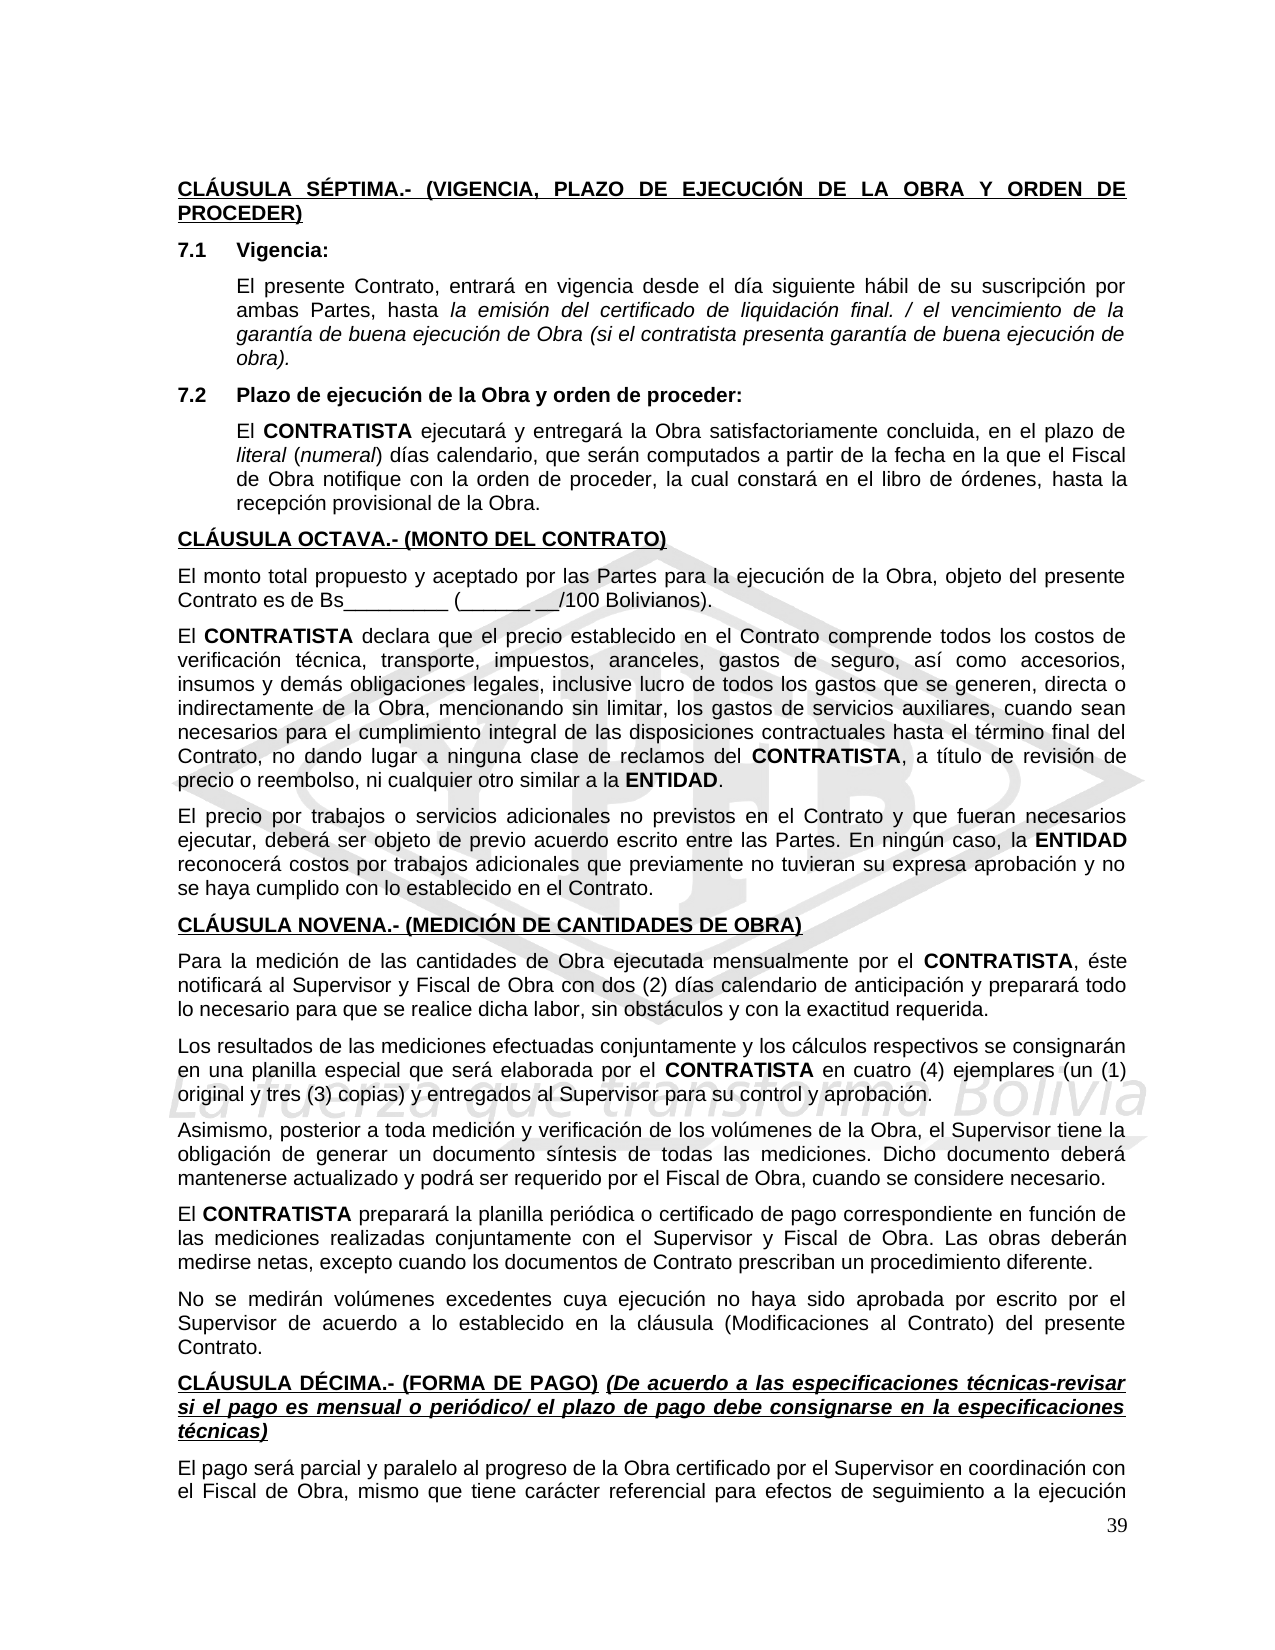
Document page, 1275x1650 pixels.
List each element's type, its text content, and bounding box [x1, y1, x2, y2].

text CLÁUSULA DÉCIMA.- (FORMA DE PAGO) (De acuerdo a las especificaciones técnicas-revisar si el pago es mensual o periódico/ el plazo de pago debe consignarse en la especificaciones técnicas) [177, 1371, 1127, 1443]
text 7.1 Vigencia: [177, 238, 1127, 262]
text CLÁUSULA OCTAVA.- (MONTO DEL CONTRATO) [177, 527, 1127, 551]
text CLÁUSULA NOVENA.- (MEDICIÓN DE CANTIDADES DE OBRA) [177, 913, 1127, 937]
text El CONTRATISTA declara que el precio establecido en el Contrato comprende todos los costos de verificación técnica, transporte, impuestos, aranceles, gastos de seguro, así como accesorios, insumos y demás obligaciones legales, inclusive lucro de todos los gastos que se generen, directa o indirectamente de la Obra, mencionando sin limitar, los gastos de servicios auxiliares, cuando sean necesarios para el cumplimiento integral de las disposiciones contractuales hasta el término final del Contrato, no dando lugar a ninguna clase de reclamos del CONTRATISTA, a título de revisión de precio o reembolso, ni cualquier otro similar a la ENTIDAD. [177, 624, 1127, 792]
text 7.2 Plazo de ejecución de la Obra y orden de proceder: [177, 382, 1127, 406]
text CLÁUSULA SÉPTIMA.- (VIGENCIA, PLAZO DE EJECUCIÓN DE LA OBRA Y ORDEN DE PROCEDER) [177, 199, 1127, 225]
text El CONTRATISTA ejecutará y entregará la Obra satisfactoriamente concluida, en el plazo de literal (numeral) días calendario, que serán computados a partir de la fecha en la que el Fiscal de Obra notifique con la orden de proceder, la cual constará en el libro de órdenes, hasta la recepción provisional de la Obra. [236, 419, 1127, 515]
text El presente Contrato, entrará en vigencia desde el día siguiente hábil de su suscripción por ambas Partes, hasta la emisión del certificado de liquidación final. / el vencimiento de la garantía de buena ejecución de Obra (si el contratista presenta garantía de buena ejecución de obra). [236, 274, 1127, 370]
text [177, 1455, 1127, 1503]
text Los resultados de las mediciones efectuadas conjuntamente y los cálculos respectivos se consignarán en una planilla especial que será elaborada por el CONTRATISTA en cuatro (4) ejemplares (un (1) original y tres (3) copias) y entregados al Supervisor para su control y aprobación. [177, 1033, 1127, 1105]
text El monto total propuesto y aceptado por las Partes para la ejecución de la Obra, objeto del presente Contrato es de Bs_________ (______ __/100 Bolivianos). [177, 564, 1127, 612]
text Asimismo, posterior a toda medición y verificación de los volúmenes de la Obra, el Supervisor tiene la obligación de generar un documento síntesis de todas las mediciones. Dicho documento deberá mantenerse actualizado y podrá ser requerido por el Fiscal de Obra, cuando se considere necesario. [177, 1118, 1127, 1190]
text CLÁUSULA SÉPTIMA.- (VIGENCIA, PLAZO DE EJECUCIÓN DE LA OBRA Y ORDEN DE PROCEDER) [177, 177, 1127, 198]
text Para la medición de las cantidades de Obra ejecutada mensualmente por el CONTRATISTA, éste notificará al Supervisor y Fiscal de Obra con dos (2) días calendario de anticipación y preparará todo lo necesario para que se realice dicha labor, sin obstáculos y con la exactitud requerida. [177, 949, 1127, 1021]
text No se medirán volúmenes excedentes cuya ejecución no haya sido aprobada por escrito por el Supervisor de acuerdo a lo establecido en la cláusula (Modificaciones al Contrato) del presente Contrato. [177, 1287, 1127, 1358]
list El precio por trabajos o servicios adicionales no previstos en el Contrato y que fueran necesarios ejecutar, deberá ser objeto de previo acuerdo escrito entre las Partes. En ningún caso, la ENTIDAD reconocerá costos por trabajos adicionales que previamente no tuvieran su expresa aprobación y no se haya cumplido con lo establecido en el Contrato. [177, 804, 1127, 900]
text El CONTRATISTA preparará la planilla periódica o certificado de pago correspondiente en función de las mediciones realizadas conjuntamente con el Supervisor y Fiscal de Obra. Las obras deberán medirse netas, excepto cuando los documentos de Contrato prescriban un procedimiento diferente. [177, 1202, 1127, 1274]
